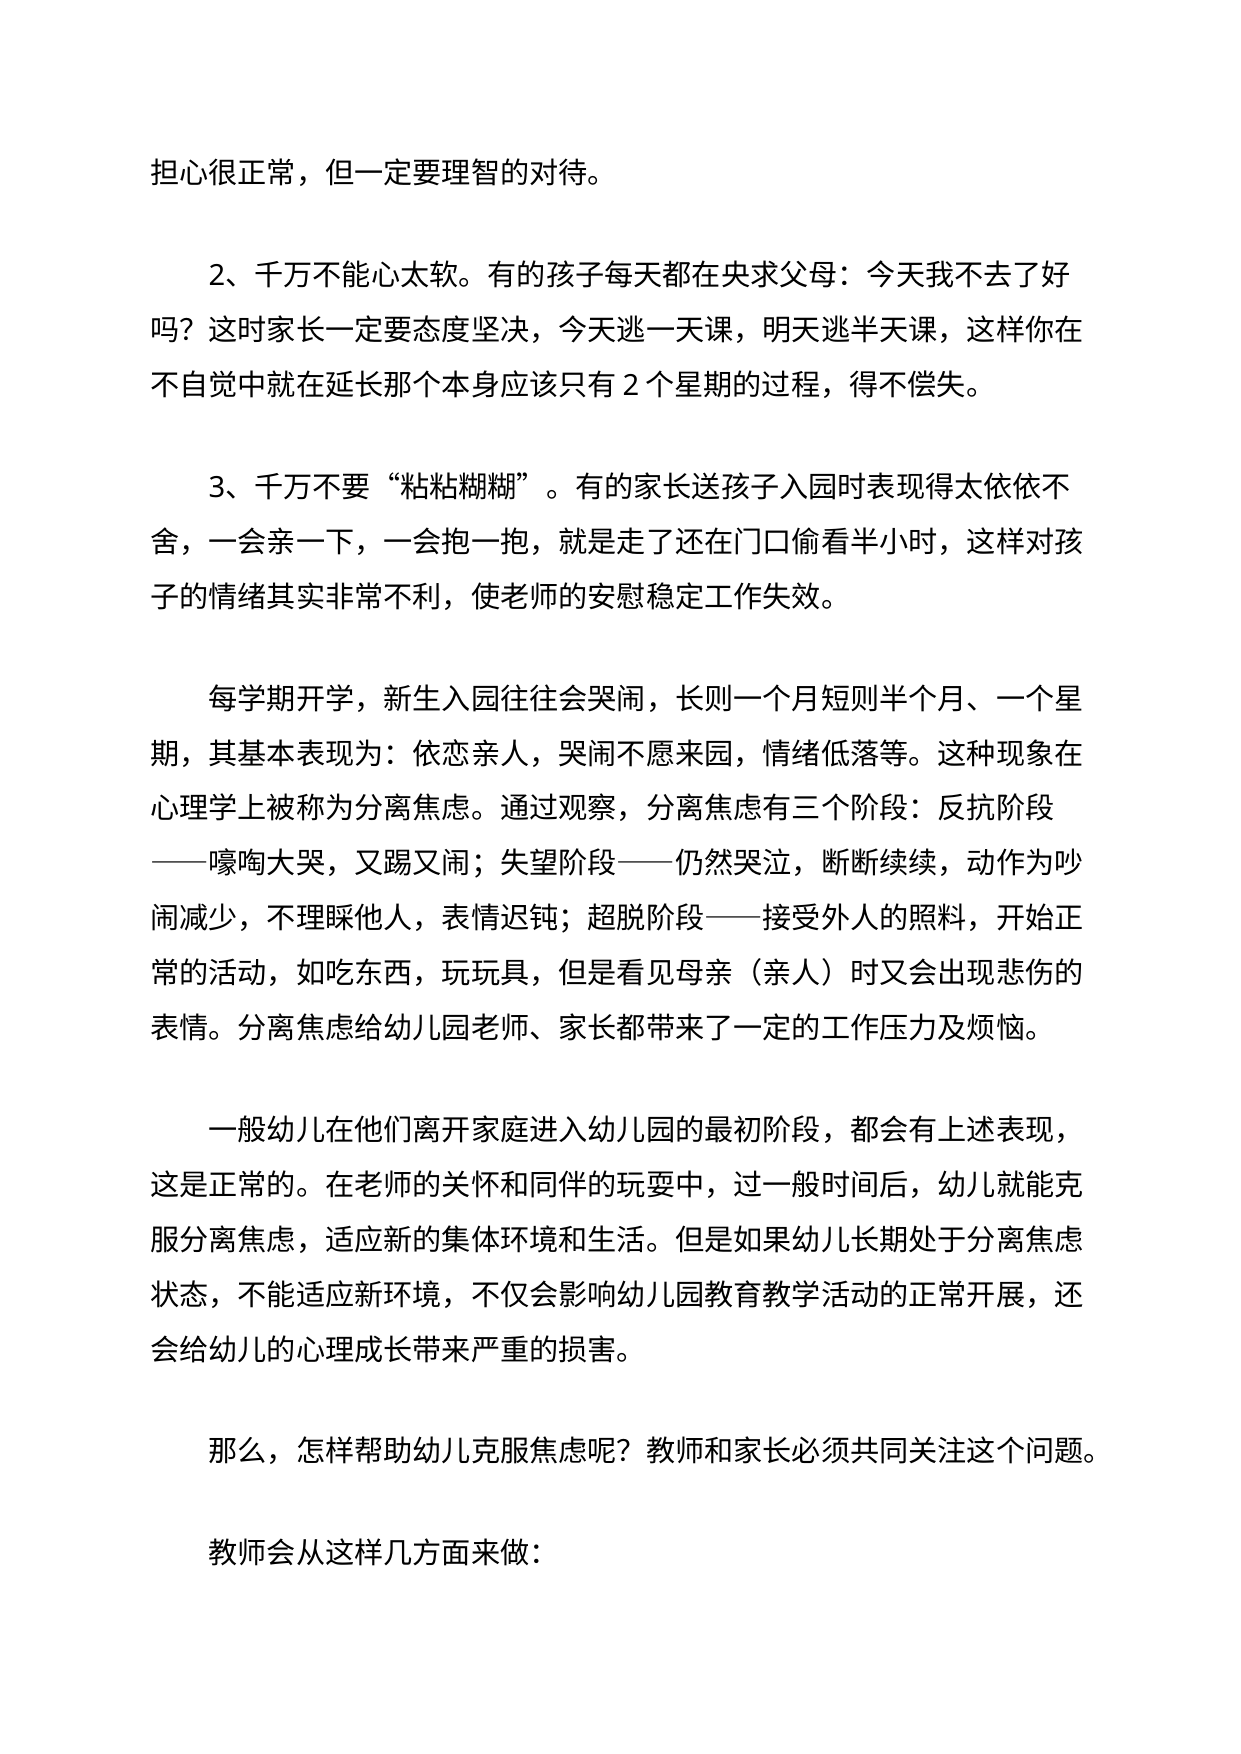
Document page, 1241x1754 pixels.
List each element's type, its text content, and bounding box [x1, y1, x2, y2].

text 2、千万不能心太软。有的孩子每天都在央求父母：今天我不去了好吗？这时家长一定要态度坚决，今天逃一天课，明天逃半天课，这样你在不自觉中就在延长那个本身应该只有2个星期的过程，得不偿失。 [150, 252, 1090, 404]
text 3、千万不要“粘粘糊糊”。有的家长送孩子入园时表现得太依依不舍，一会亲一下，一会抱一抱，就是走了还在门口偷看半小时，这样对孩子的情绪其实非常不利，使老师的安慰稳定工作失效。 [150, 464, 1090, 616]
text 教师会从这样几方面来做： [150, 1529, 1090, 1572]
text 那么，怎样帮助幼儿克服焦虑呢？教师和家长必须共同关注这个问题。 [150, 1428, 1090, 1470]
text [150, 150, 1090, 192]
text 一般幼儿在他们离开家庭进入幼儿园的最初阶段，都会有上述表现，这是正常的。在老师的关怀和同伴的玩耍中，过一般时间后，幼儿就能克服分离焦虑，适应新的集体环境和生活。但是如果幼儿长期处于分离焦虑状态，不能适应新环境，不仅会影响幼儿园教育教学活动的正常开展，还会给幼儿的心理成长带来严重的损害。 [150, 1106, 1090, 1368]
text 每学期开学，新生入园往往会哭闹，长则一个月短则半个月、一个星期，其基本表现为：依恋亲人，哭闹不愿来园，情绪低落等。这种现象在心理学上被称为分离焦虑。通过观察，分离焦虑有三个阶段：反抗阶段——嚎啕大哭，又踢又闹；失望阶段——仍然哭泣，断断续续，动作为吵闹减少，不理睬他人，表情迟钝；超脱阶段——接受外人的照料，开始正常的活动，如吃东西，玩玩具，但是看见母亲（亲人）时又会出现悲伤的表情。分离焦虑给幼儿园老师、家长都带来了一定的工作压力及烦恼。 [150, 675, 1090, 1047]
